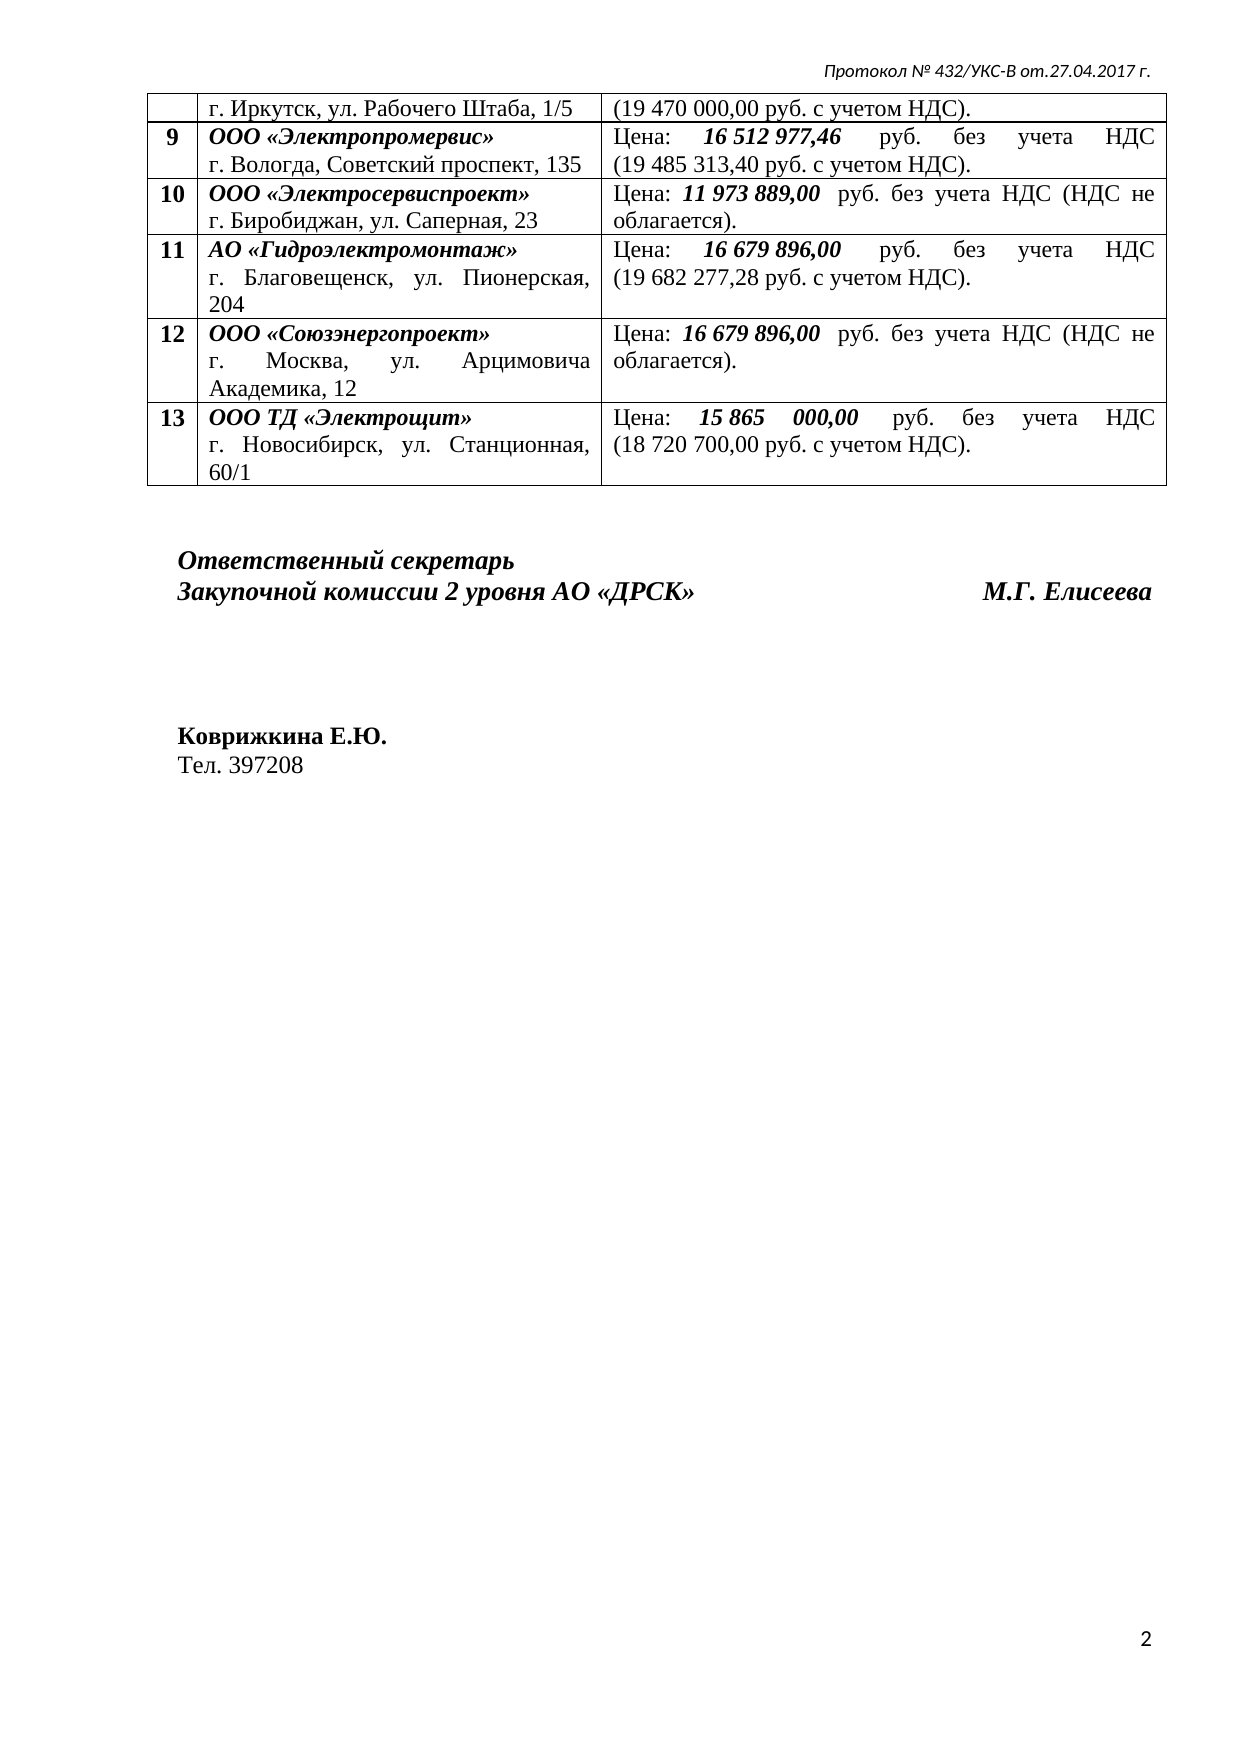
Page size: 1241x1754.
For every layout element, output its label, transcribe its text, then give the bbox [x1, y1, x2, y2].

table_cell 13 [148, 403, 197, 485]
table_cell Цена: 16 679 896,00 руб. без учета НДС (19 682 277,28 руб. с учетом НДС). [602, 235, 1166, 318]
text Тел. 397208 [177, 750, 1152, 779]
table_cell ООО «Союзэнергопроект» г. Москва, ул. Арцимовича Академика, 12 [198, 319, 601, 402]
table_cell Цена: 16 679 896,00 руб. без учета НДС (НДС не облагается). [602, 319, 1166, 402]
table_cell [198, 94, 601, 121]
table_cell Цена: 15 865 000,00 руб. без учета НДС (18 720 700,00 руб. с учетом НДС). [602, 403, 1166, 485]
table_cell 11 [148, 235, 197, 318]
table_cell АО «Гидроэлектромонтаж» г. Благовещенск, ул. Пионерская, 204 [198, 235, 601, 318]
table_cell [602, 94, 1166, 121]
text Ответственный секретарь [177, 544, 1152, 575]
text Закупочной комиссии 2 уровня АО «ДРСК» М.Г. Елисеева [177, 575, 1152, 606]
table_cell ООО «Электросервиспроект» г. Биробиджан, ул. Саперная, 23 [198, 179, 601, 234]
table_cell ООО «Электропромервис» г. Вологда, Советский проспект, 135 [198, 123, 601, 178]
table_cell ООО ТД «Электрощит» г. Новосибирск, ул. Станционная, 60/1 [198, 403, 601, 485]
table_cell Цена: 11 973 889,00 руб. без учета НДС (НДС не облагается). [602, 179, 1166, 234]
table_cell Цена: 16 512 977,46 руб. без учета НДС (19 485 313,40 руб. с учетом НДС). [602, 123, 1166, 178]
table_cell 8 [148, 94, 197, 121]
text Коврижкина Е.Ю. [177, 721, 1152, 750]
table_cell 9 [148, 123, 197, 178]
table_cell 10 [148, 179, 197, 234]
table_cell 12 [148, 319, 197, 402]
